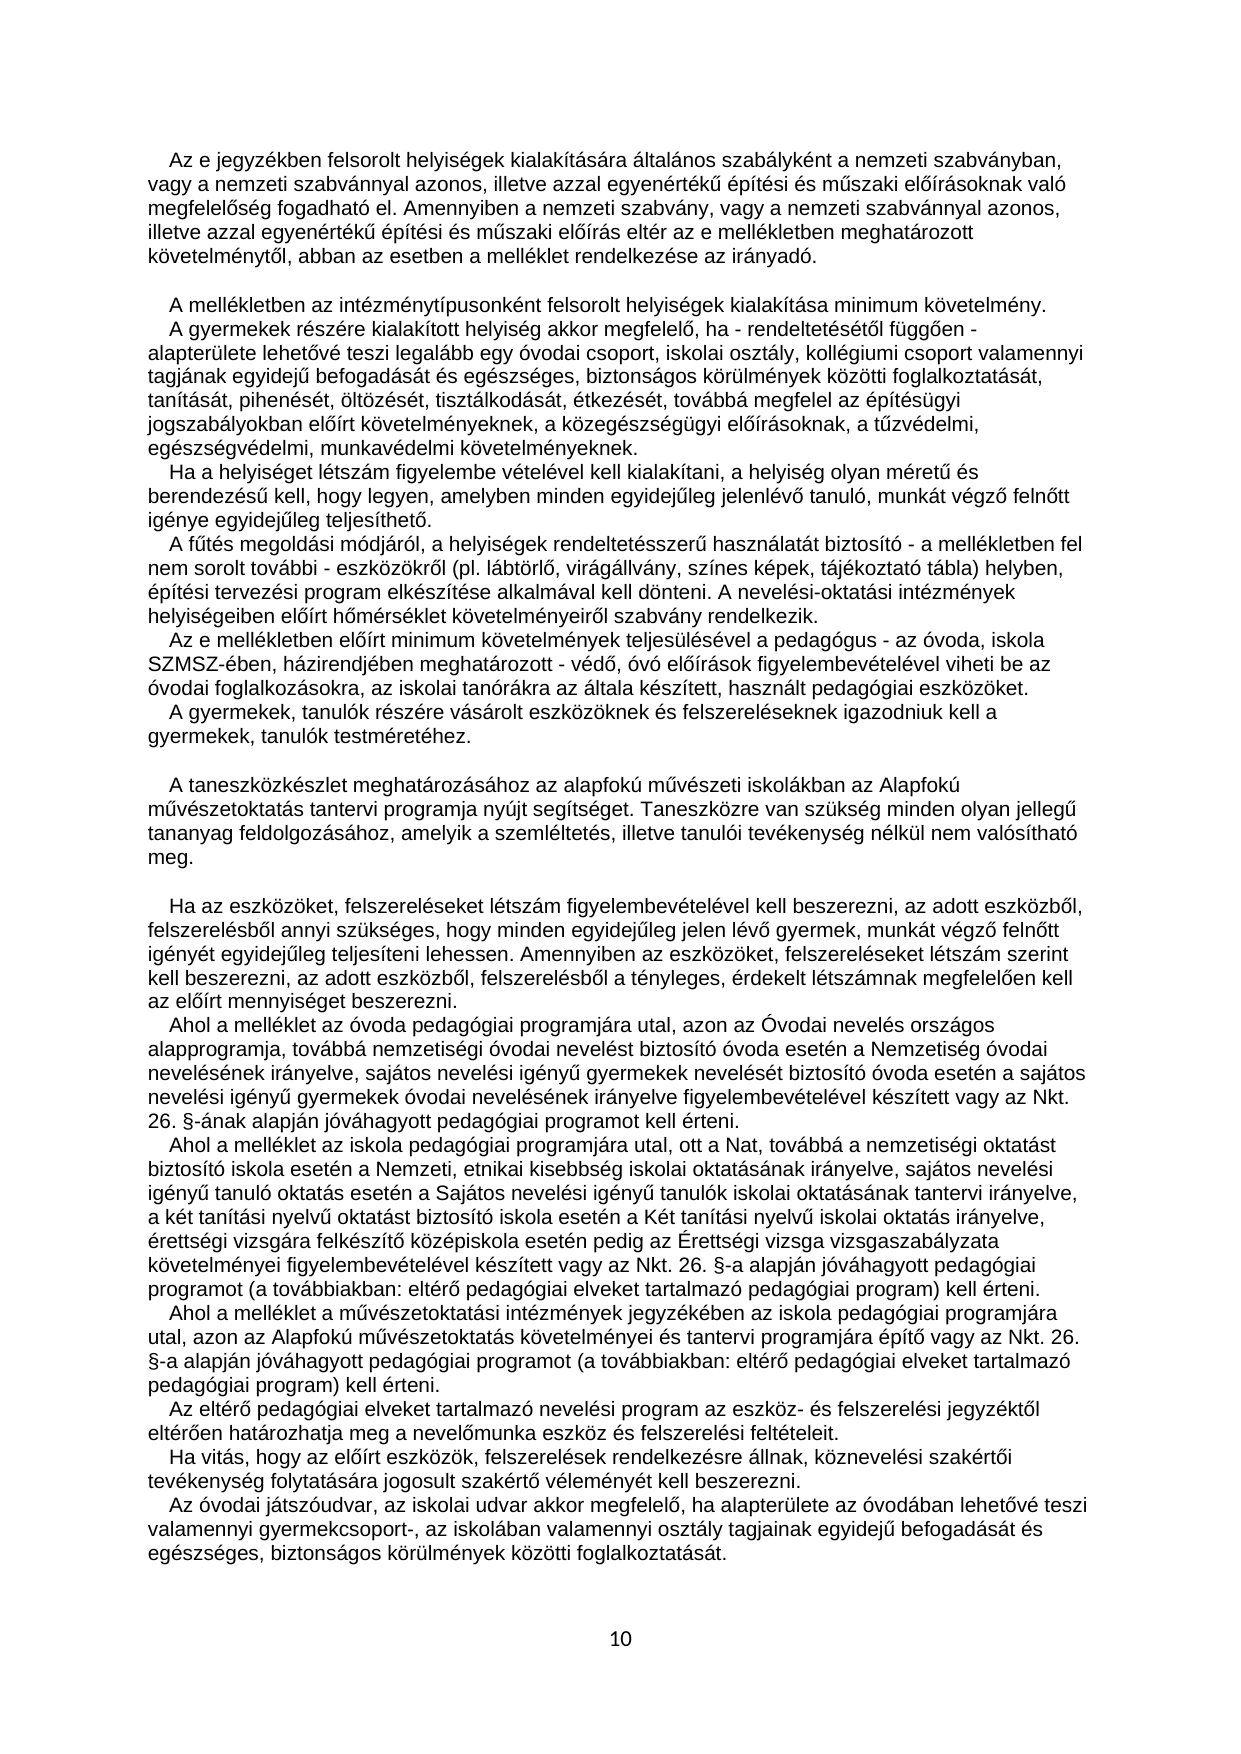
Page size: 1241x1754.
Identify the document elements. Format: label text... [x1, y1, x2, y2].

text Ha az eszközöket, felszereléseket létszám figyelembevételével kell beszerezni, az adott eszközből, felszerelésből annyi szükséges, hogy minden egyidejűleg jelen lévő gyermek, munkát végző felnőtt igényét egyidejűleg teljesíteni lehessen. Amennyiben az eszközöket, felszereléseket létszám szerint kell beszerezni, az adott eszközből, felszerelésből a tényleges, érdekelt létszámnak megfelelően kell az előírt mennyiséget beszerezni. [148, 893, 1093, 1013]
text A fűtés megoldási módjáról, a helyiségek rendeltetésszerű használatát biztosító - a mellékletben fel nem sorolt további - eszközökről (pl. lábtörlő, virágállvány, színes képek, tájékoztató tábla) helyben, építési tervezési program elkészítése alkalmával kell dönteni. A nevelési-oktatási intézmények helyiségeiben előírt hőmérséklet követelményeiről szabvány rendelkezik. [148, 532, 1093, 628]
text Az e jegyzékben felsorolt helyiségek kialakítására általános szabályként a nemzeti szabványban, vagy a nemzeti szabvánnyal azonos, illetve azzal egyenértékű építési és műszaki előírásoknak való megfelelőség fogadható el. Amennyiben a nemzeti szabvány, vagy a nemzeti szabvánnyal azonos, illetve azzal egyenértékű építési és műszaki előírás eltér az e mellékletben meghatározott követelménytől, abban az esetben a melléklet rendelkezése az irányadó. [148, 148, 1093, 267]
text Ahol a melléklet az óvoda pedagógiai programjára utal, azon az Óvodai nevelés országos alapprogramja, továbbá nemzetiségi óvodai nevelést biztosító óvoda esetén a Nemzetiség óvodai nevelésének irányelve, sajátos nevelési igényű gyermekek nevelését biztosító óvoda esetén a sajátos nevelési igényű gyermekek óvodai nevelésének irányelve figyelembevételével készített vagy az Nkt. 26. §-ának alapján jóváhagyott pedagógiai programot kell érteni. [148, 1013, 1093, 1133]
text A gyermekek, tanulók részére vásárolt eszközöknek és felszereléseknek igazodniuk kell a gyermekek, tanulók testméretéhez. [148, 700, 1093, 748]
text Ha a helyiséget létszám figyelembe vételével kell kialakítani, a helyiség olyan méretű és berendezésű kell, hogy legyen, amelyben minden egyidejűleg jelenlévő tanuló, munkát végző felnőtt igénye egyidejűleg teljesíthető. [148, 460, 1093, 532]
text Ha vitás, hogy az előírt eszközök, felszerelések rendelkezésre állnak, köznevelési szakértői tevékenység folytatására jogosult szakértő véleményét kell beszerezni. [148, 1444, 1093, 1492]
text Ahol a melléklet az iskola pedagógiai programjára utal, ott a Nat, továbbá a nemzetiségi oktatást biztosító iskola esetén a Nemzeti, etnikai kisebbség iskolai oktatásának irányelve, sajátos nevelési igényű tanuló oktatás esetén a Sajátos nevelési igényű tanulók iskolai oktatásának tantervi irányelve, a két tanítási nyelvű oktatást biztosító iskola esetén a Két tanítási nyelvű iskolai oktatás irányelve, érettségi vizsgára felkészítő középiskola esetén pedig az Érettségi vizsga vizsgaszabályzata követelményei figyelembevételével készített vagy az Nkt. 26. §-a alapján jóváhagyott pedagógiai programot (a továbbiakban: eltérő pedagógiai elveket tartalmazó pedagógiai program) kell érteni. [148, 1133, 1093, 1301]
text A mellékletben az intézménytípusonként felsorolt helyiségek kialakítása minimum követelmény. [148, 292, 1093, 316]
text Ahol a melléklet a művészetoktatási intézmények jegyzékében az iskola pedagógiai programjára utal, azon az Alapfokú művészetoktatás követelményei és tantervi programjára építő vagy az Nkt. 26. §-a alapján jóváhagyott pedagógiai programot (a továbbiakban: eltérő pedagógiai elveket tartalmazó pedagógiai program) kell érteni. [148, 1301, 1093, 1397]
text Az e mellékletben előírt minimum követelmények teljesülésével a pedagógus - az óvoda, iskola SZMSZ-ében, házirendjében meghatározott - védő, óvó előírások figyelembevételével viheti be az óvodai foglalkozásokra, az iskolai tanórákra az általa készített, használt pedagógiai eszközöket. [148, 628, 1093, 700]
text A gyermekek részére kialakított helyiség akkor megfelelő, ha - rendeltetésétől függően - alapterülete lehetővé teszi legalább egy óvodai csoport, iskolai osztály, kollégiumi csoport valamennyi tagjának egyidejű befogadását és egészséges, biztonságos körülmények közötti foglalkoztatását, tanítását, pihenését, öltözését, tisztálkodását, étkezését, továbbá megfelel az építésügyi jogszabályokban előírt követelményeknek, a közegészségügyi előírásoknak, a tűzvédelmi, egészségvédelmi, munkavédelmi követelményeknek. [148, 316, 1093, 460]
text Az eltérő pedagógiai elveket tartalmazó nevelési program az eszköz- és felszerelési jegyzéktől eltérően határozhatja meg a nevelőmunka eszköz és felszerelési feltételeit. [148, 1397, 1093, 1444]
text Az óvodai játszóudvar, az iskolai udvar akkor megfelelő, ha alapterülete az óvodában lehetővé teszi valamennyi gyermekcsoport-, az iskolában valamennyi osztály tagjainak egyidejű befogadását és egészséges, biztonságos körülmények közötti foglalkoztatását. [148, 1492, 1093, 1564]
text A taneszközkészlet meghatározásához az alapfokú művészeti iskolákban az Alapfokú művészetoktatás tantervi programja nyújt segítséget. Taneszközre van szükség minden olyan jellegű tananyag feldolgozásához, amelyik a szemléltetés, illetve tanulói tevékenység nélkül nem valósítható meg. [148, 773, 1093, 868]
